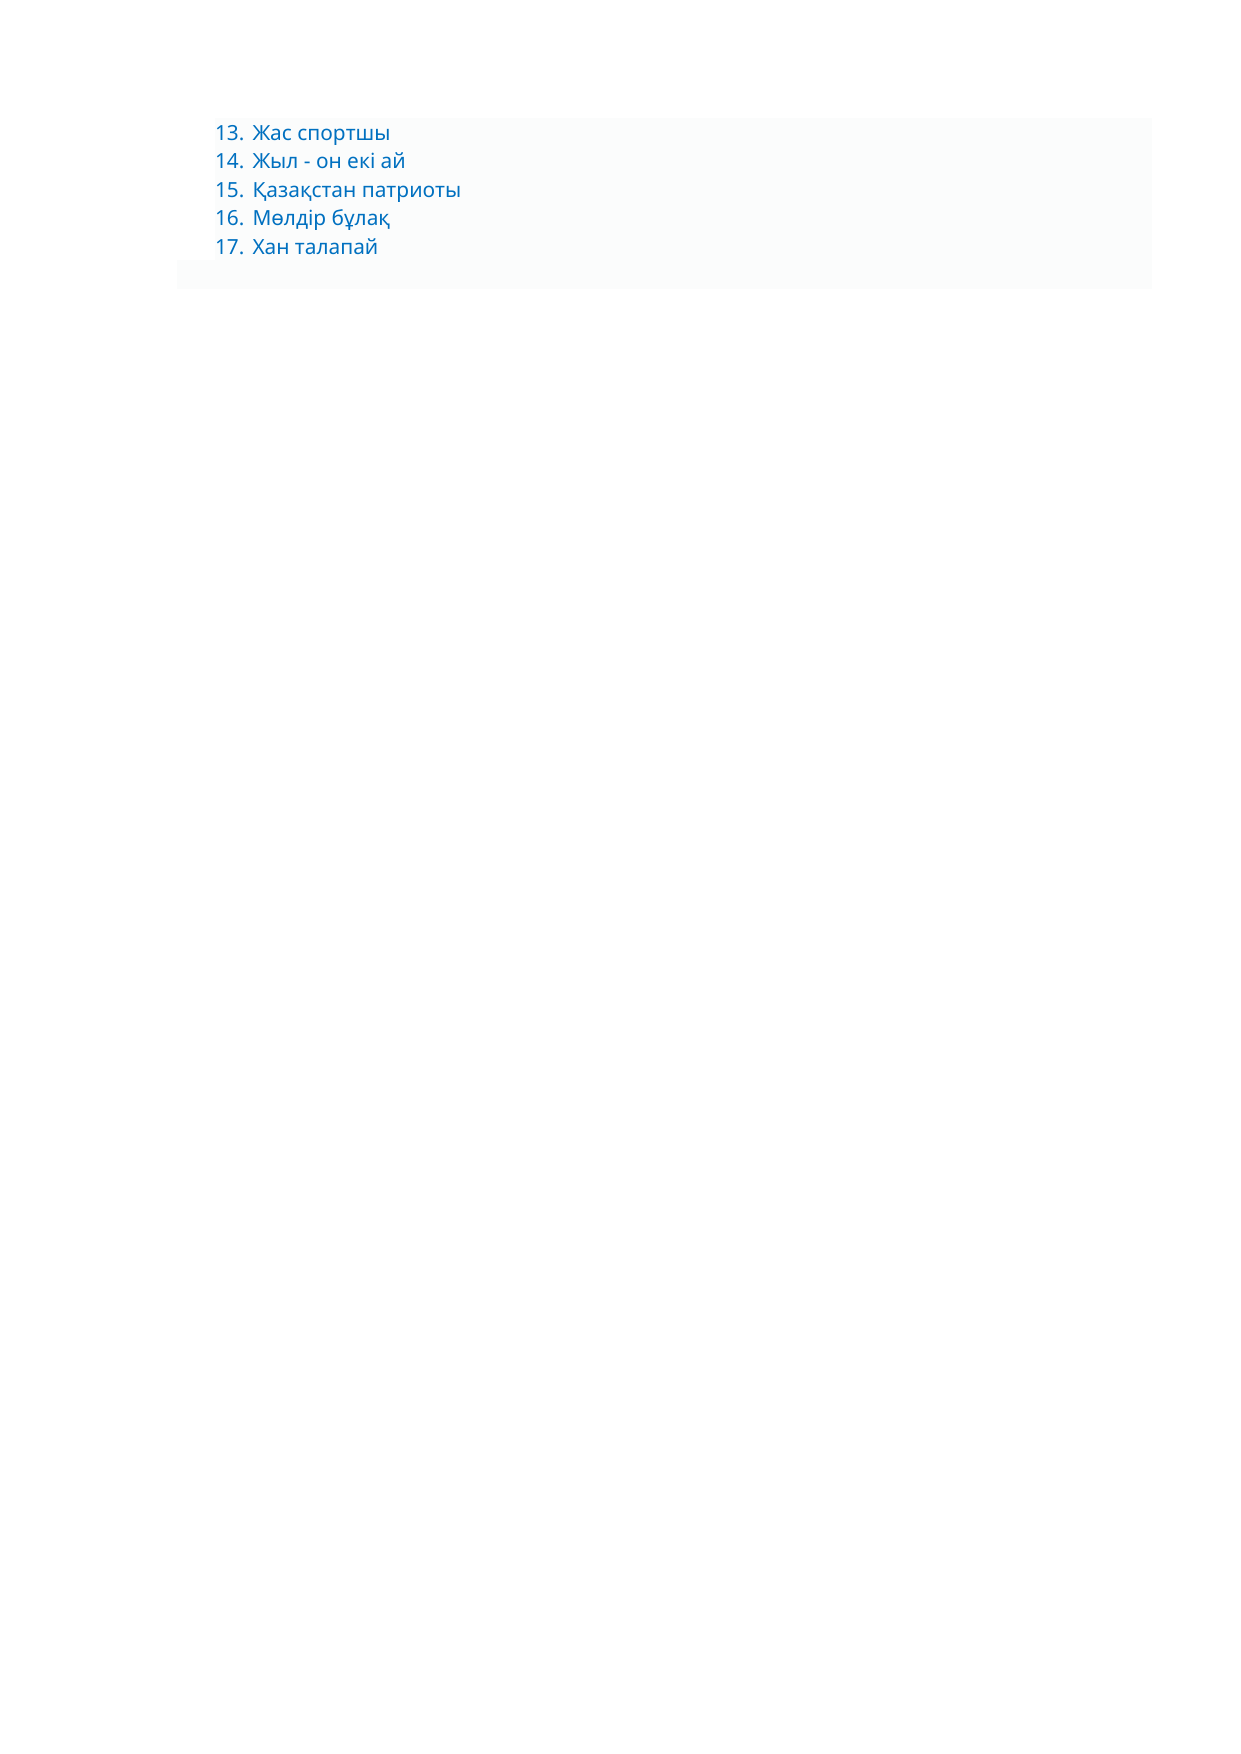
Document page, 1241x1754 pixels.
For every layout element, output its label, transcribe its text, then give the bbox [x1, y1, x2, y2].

list Хан талапай [215, 232, 1152, 260]
list Жас спортшы [215, 118, 1152, 147]
list Жыл - он екі ай [215, 147, 1152, 175]
list Мөлдір бұлақ [215, 203, 1152, 232]
list Қазақстан патриоты [215, 175, 1152, 203]
